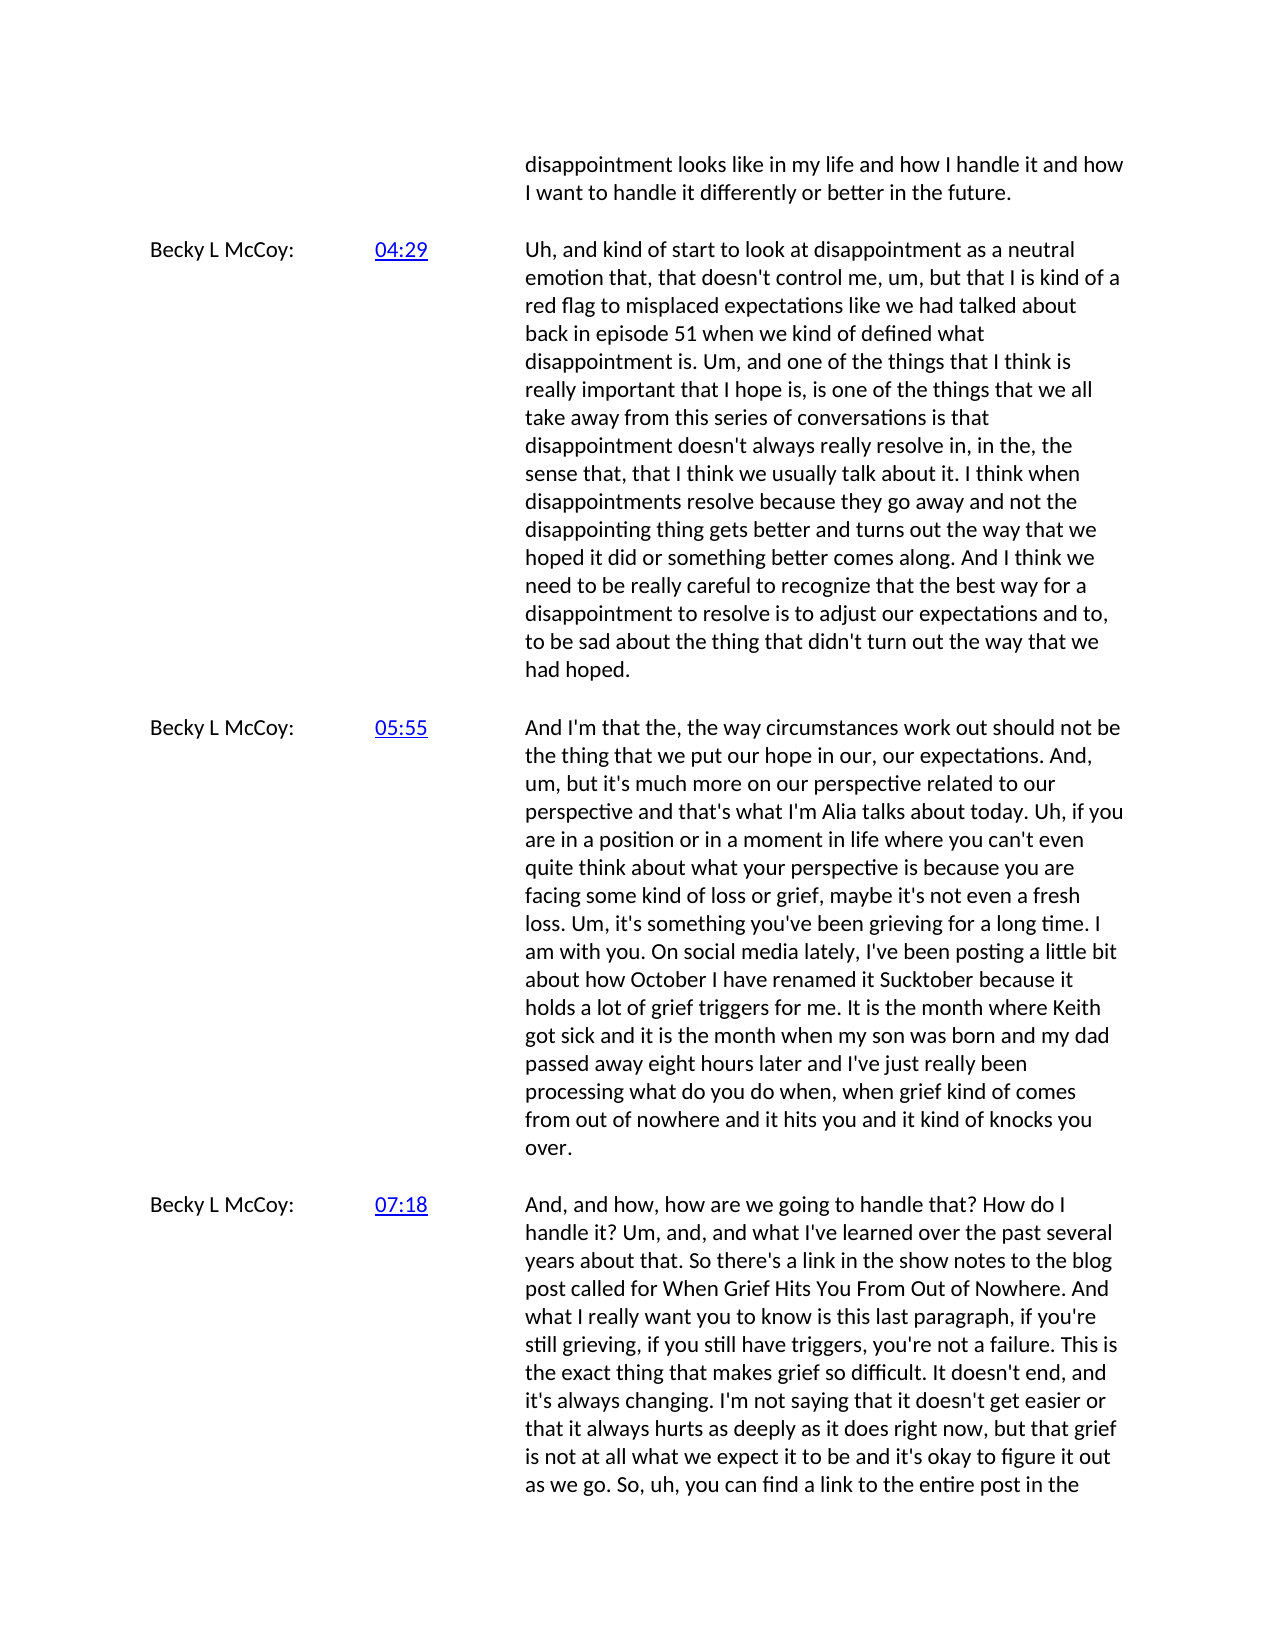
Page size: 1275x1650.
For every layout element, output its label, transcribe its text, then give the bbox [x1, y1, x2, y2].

text Becky L McCoy: 04:29 Uh, and kind of start to look at disappointment as a neutral emotion that, that doesn't control me, um, but that I is kind of a red flag to misplaced expectations like we had talked about back in episode 51 when we kind of defined what disappointment is. Um, and one of the things that I think is really important that I hope is, is one of the things that we all take away from this series of conversations is that disappointment doesn't always really resolve in, in the, the sense that, that I think we usually talk about it. I think when disappointments resolve because they go away and not the disappointing thing gets better and turns out the way that we hoped it did or something better comes along. And I think we need to be really careful to recognize that the best way for a disappointment to resolve is to adjust our expectations and to, to be sad about the thing that didn't turn out the way that we had hoped. [150, 235, 1125, 683]
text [150, 150, 1125, 206]
text Becky L McCoy: 05:55 And I'm that the, the way circumstances work out should not be the thing that we put our hope in our, our expectations. And, um, but it's much more on our perspective related to our perspective and that's what I'm Alia talks about today. Uh, if you are in a position or in a moment in life where you can't even quite think about what your perspective is because you are facing some kind of loss or grief, maybe it's not even a fresh loss. Um, it's something you've been grieving for a long time. I am with you. On social media lately, I've been posting a little bit about how October I have renamed it Sucktober because it holds a lot of grief triggers for me. It is the month where Keith got sick and it is the month when my son was born and my dad passed away eight hours later and I've just really been processing what do you do when, when grief kind of comes from out of nowhere and it hits you and it kind of knocks you over. [150, 713, 1125, 1161]
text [150, 1190, 1125, 1498]
